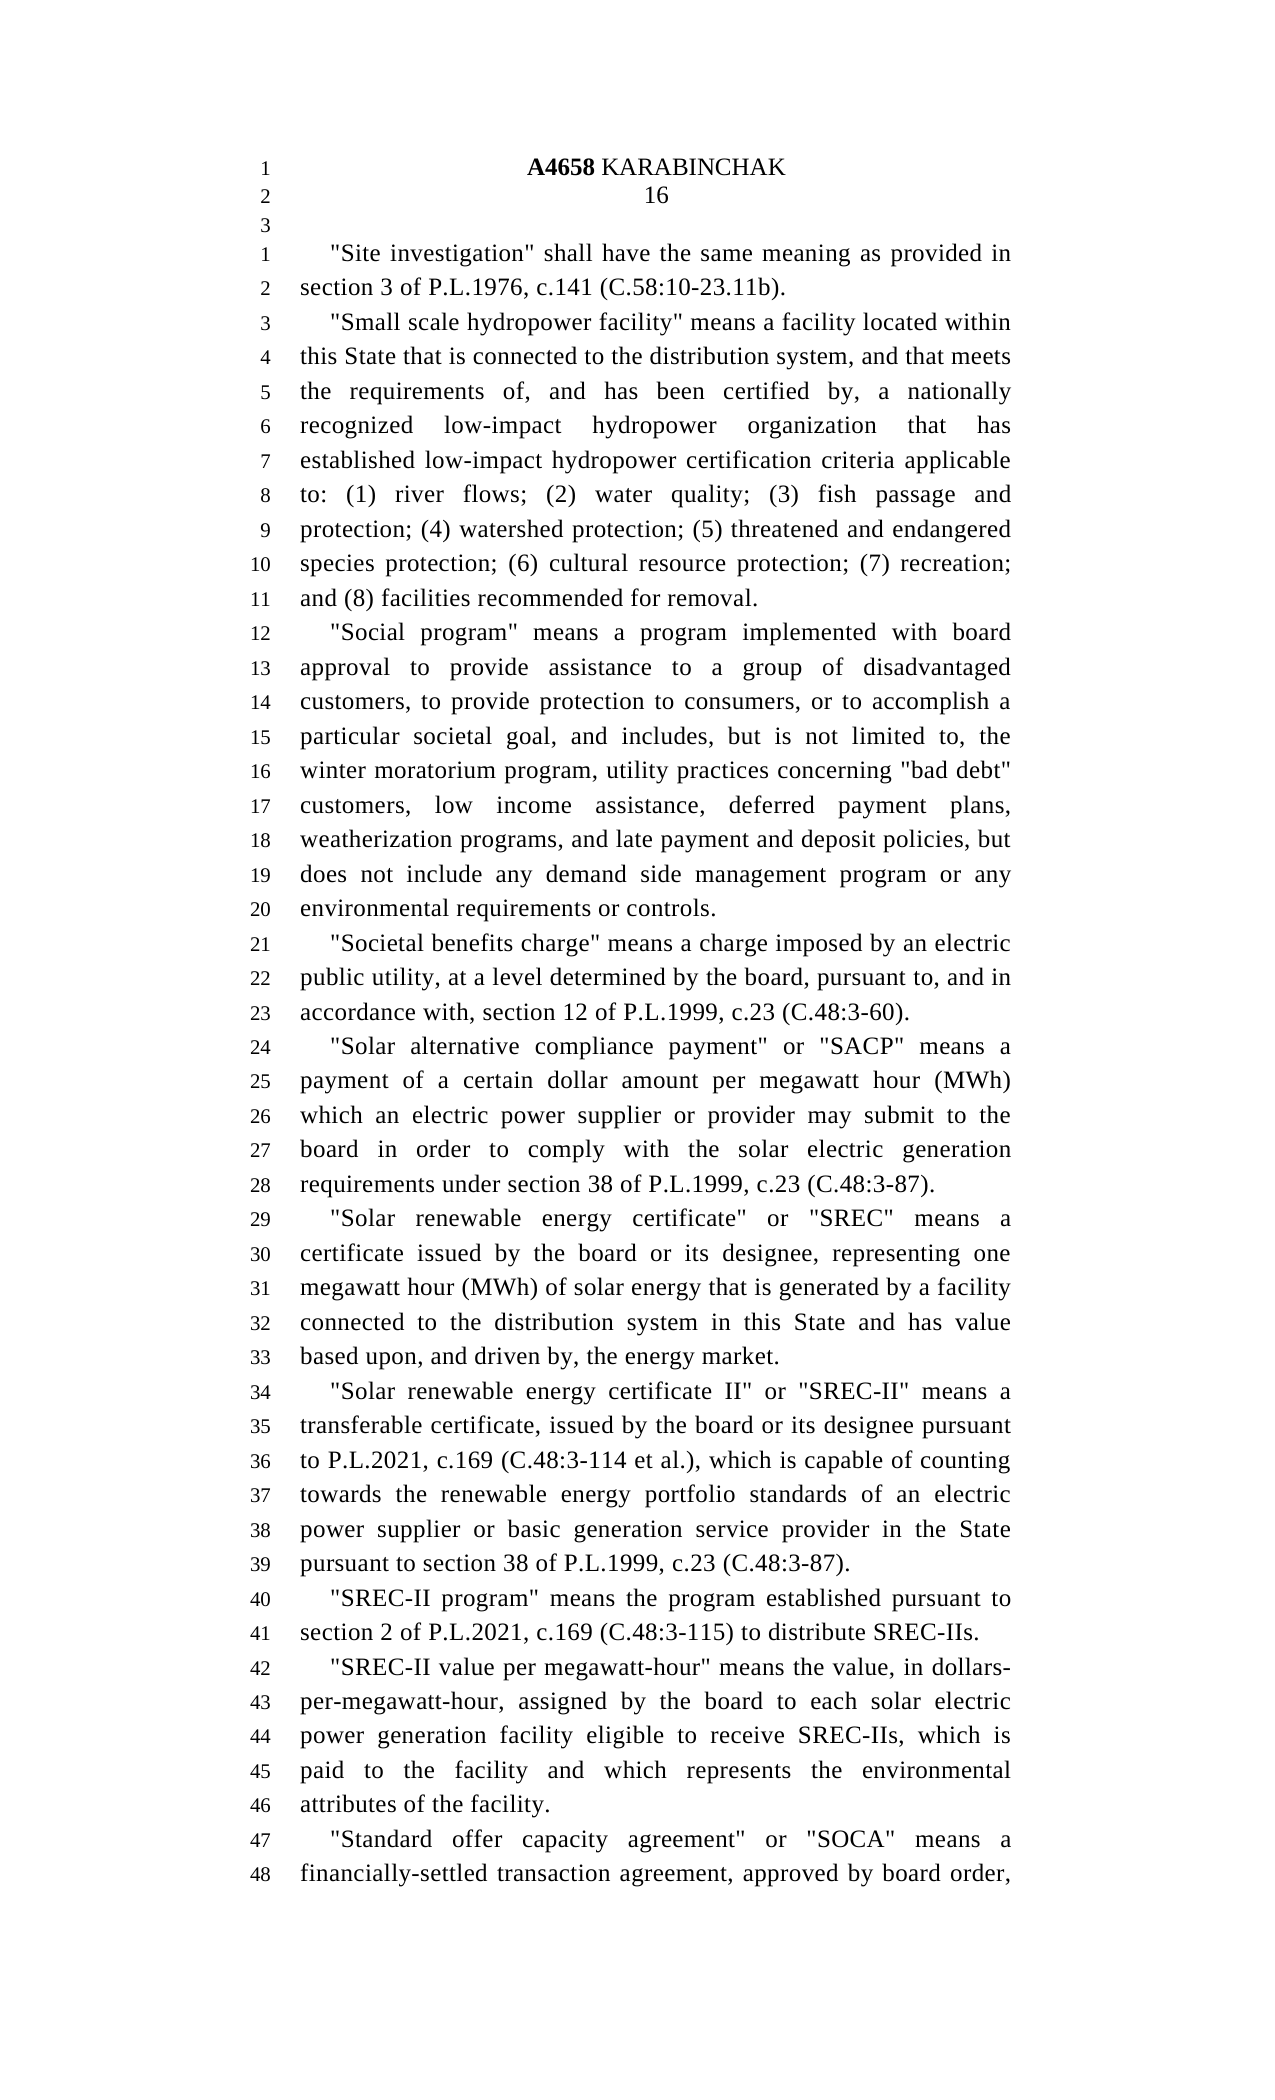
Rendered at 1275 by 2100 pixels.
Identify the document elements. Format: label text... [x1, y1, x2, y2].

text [300, 1824, 1012, 1887]
text "Solar renewable energy certificate II" or "SREC-II" means a transferable certificate, issued by the board or its designee pursuant to P.L.2021, c.169 (C.48:3-114 et al.), which is capable of counting towards the renewable energy portfolio standards of an electric power supplier or basic generation service provider in the State pursuant to section 38 of P.L.1999, c.23 (C.48:3-87). [300, 1376, 1012, 1577]
text "SREC-II program" means the program established pursuant to section 2 of P.L.2021, c.169 (C.48:3-115) to distribute SREC-IIs. [300, 1583, 1012, 1646]
text "Site investigation" shall have the same meaning as provided in section 3 of P.L.1976, c.141 (C.58:10-23.11b). [300, 238, 1012, 301]
text "Solar alternative compliance payment" or "SACP" means a payment of a certain dollar amount per megawatt hour (MWh) which an electric power supplier or provider may submit to the board in order to comply with the solar electric generation requirements under section 38 of P.L.1999, c.23 (C.48:3-87). [300, 1031, 1012, 1198]
text "Societal benefits charge" means a charge imposed by an electric public utility, at a level determined by the board, pursuant to, and in accordance with, section 12 of P.L.1999, c.23 (C.48:3-60). [300, 928, 1012, 1025]
text "SREC-II value per megawatt-hour" means the value, in dollars-per-megawatt-hour, assigned by the board to each solar electric power generation facility eligible to receive SREC-IIs, which is paid to the facility and which represents the environmental attributes of the facility. [300, 1652, 1012, 1818]
text "Small scale hydropower facility" means a facility located within this State that is connected to the distribution system, and that meets the requirements of, and has been certified by, a nationally recognized low-impact hydropower organization that has established low-impact hydropower certification criteria applicable to: (1) river flows; (2) water quality; (3) fish passage and protection; (4) watershed protection; (5) threatened and endangered species protection; (6) cultural resource protection; (7) recreation; and (8) facilities recommended for removal. [300, 307, 1012, 612]
text "Solar renewable energy certificate" or "SREC" means a certificate issued by the board or its designee, representing one megawatt hour (MWh) of solar energy that is generated by a facility connected to the distribution system in this State and has value based upon, and driven by, the energy market. [300, 1203, 1012, 1370]
text "Social program" means a program implemented with board approval to provide assistance to a group of disadvantaged customers, to provide protection to consumers, or to accomplish a particular societal goal, and includes, but is not limited to, the winter moratorium program, utility practices concerning "bad debt" customers, low income assistance, deferred payment plans, weatherization programs, and late payment and deposit policies, but does not include any demand side management program or any environmental requirements or controls. [300, 617, 1012, 922]
